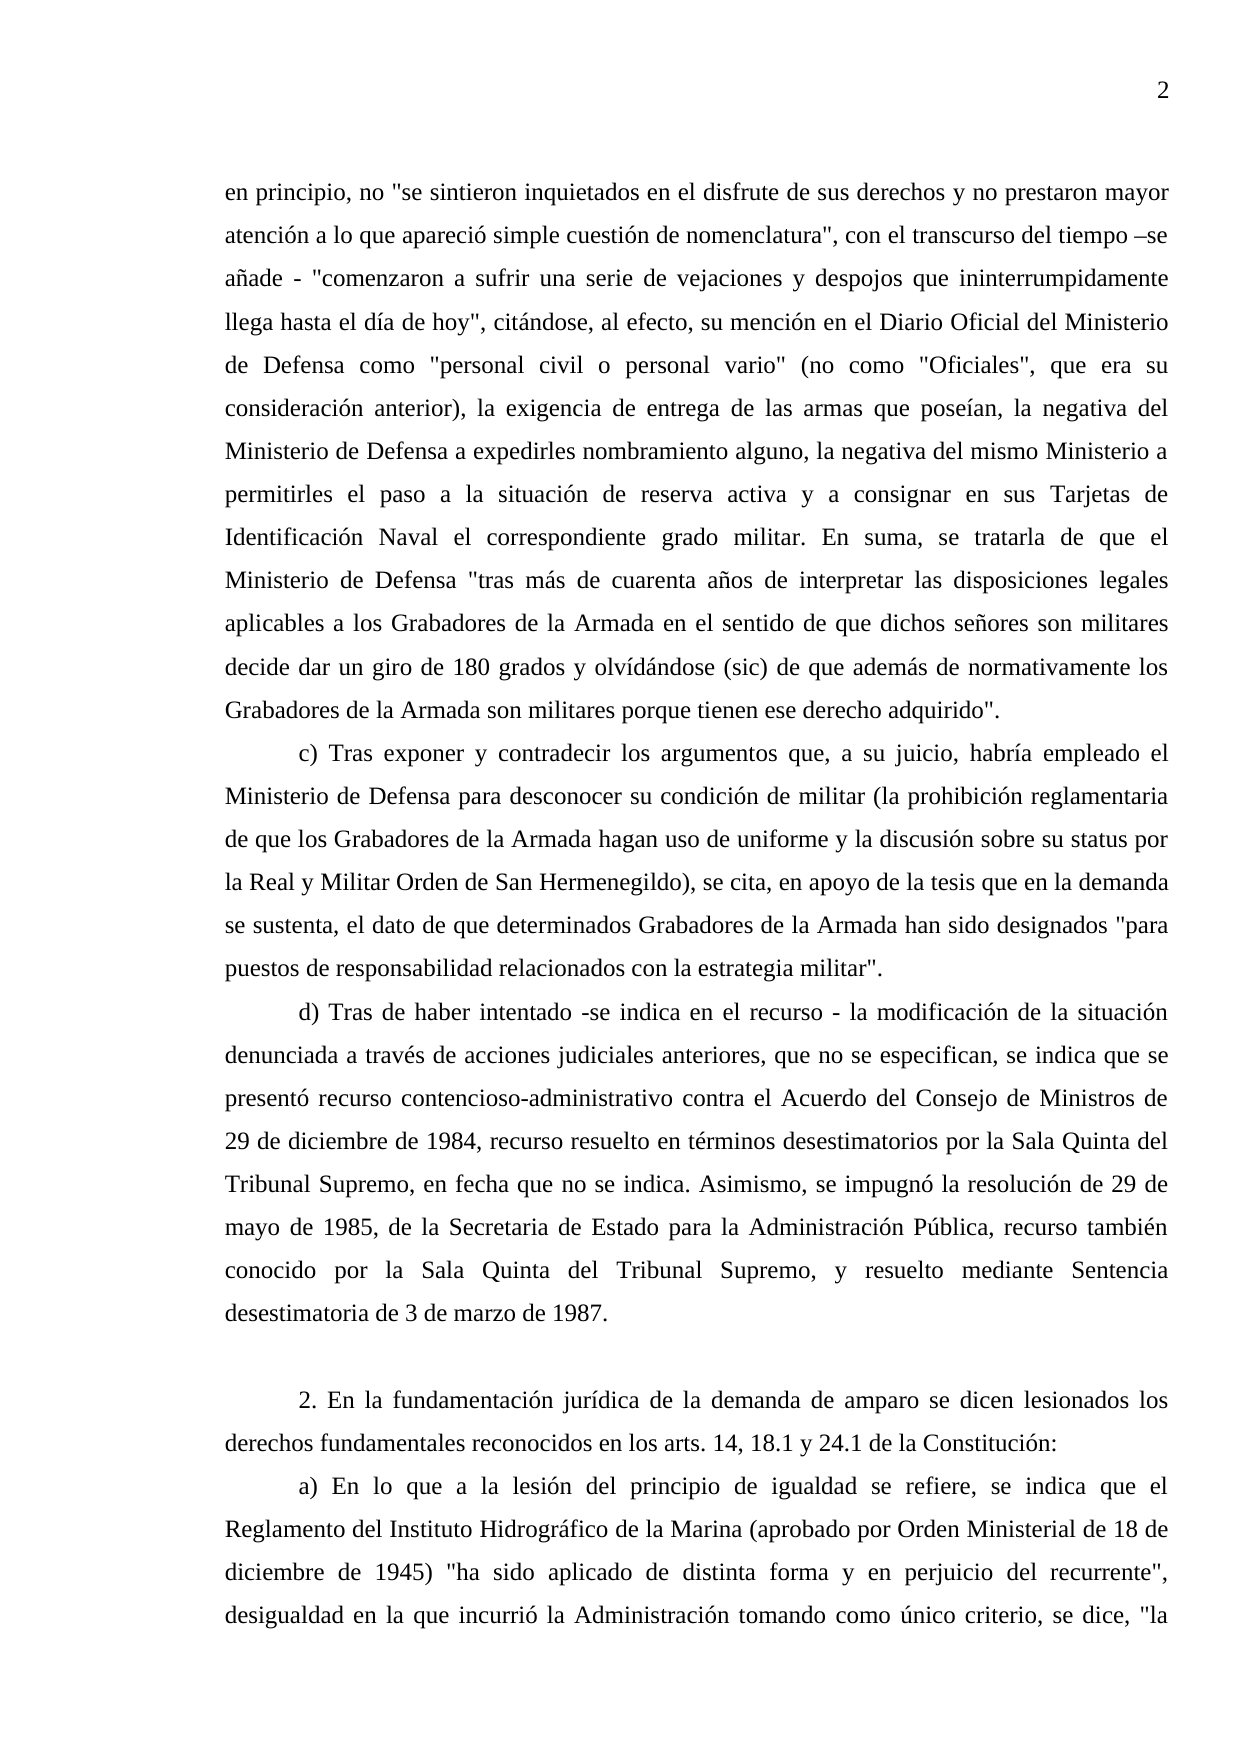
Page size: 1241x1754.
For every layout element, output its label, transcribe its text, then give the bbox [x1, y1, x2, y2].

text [224, 177, 1169, 723]
text d) Tras de haber intentado -se indica en el recurso - la modificación de la situación denunciada a través de acciones judiciales anteriores, que no se especifican, se indica que se presentó recurso contencioso-administrativo contra el Acuerdo del Consejo de Ministros de 29 de diciembre de 1984, recurso resuelto en términos desestimatorios por la Sala Quinta del Tribunal Supremo, en fecha que no se indica. Asimismo, se impugnó la resolución de 29 de mayo de 1985, de la Secretaria de Estado para la Administración Pública, recurso también conocido por la Sala Quinta del Tribunal Supremo, y resuelto mediante Sentencia desestimatoria de 3 de marzo de 1987. [224, 997, 1169, 1327]
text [224, 1471, 1169, 1629]
text c) Tras exponer y contradecir los argumentos que, a su juicio, habría empleado el Ministerio de Defensa para desconocer su condición de militar (la prohibición reglamentaria de que los Grabadores de la Armada hagan uso de uniforme y la discusión sobre su status por la Real y Militar Orden de San Hermenegildo), se cita, en apoyo de la tesis que en la demanda se sustenta, el dato de que determinados Grabadores de la Armada han sido designados "para puestos de responsabilidad relacionados con la estrategia militar". [224, 738, 1169, 982]
text 2. En la fundamentación jurídica de la demanda de amparo se dicen lesionados los derechos fundamentales reconocidos en los arts. 14, 18.1 y 24.1 de la Constitución: [224, 1385, 1169, 1457]
